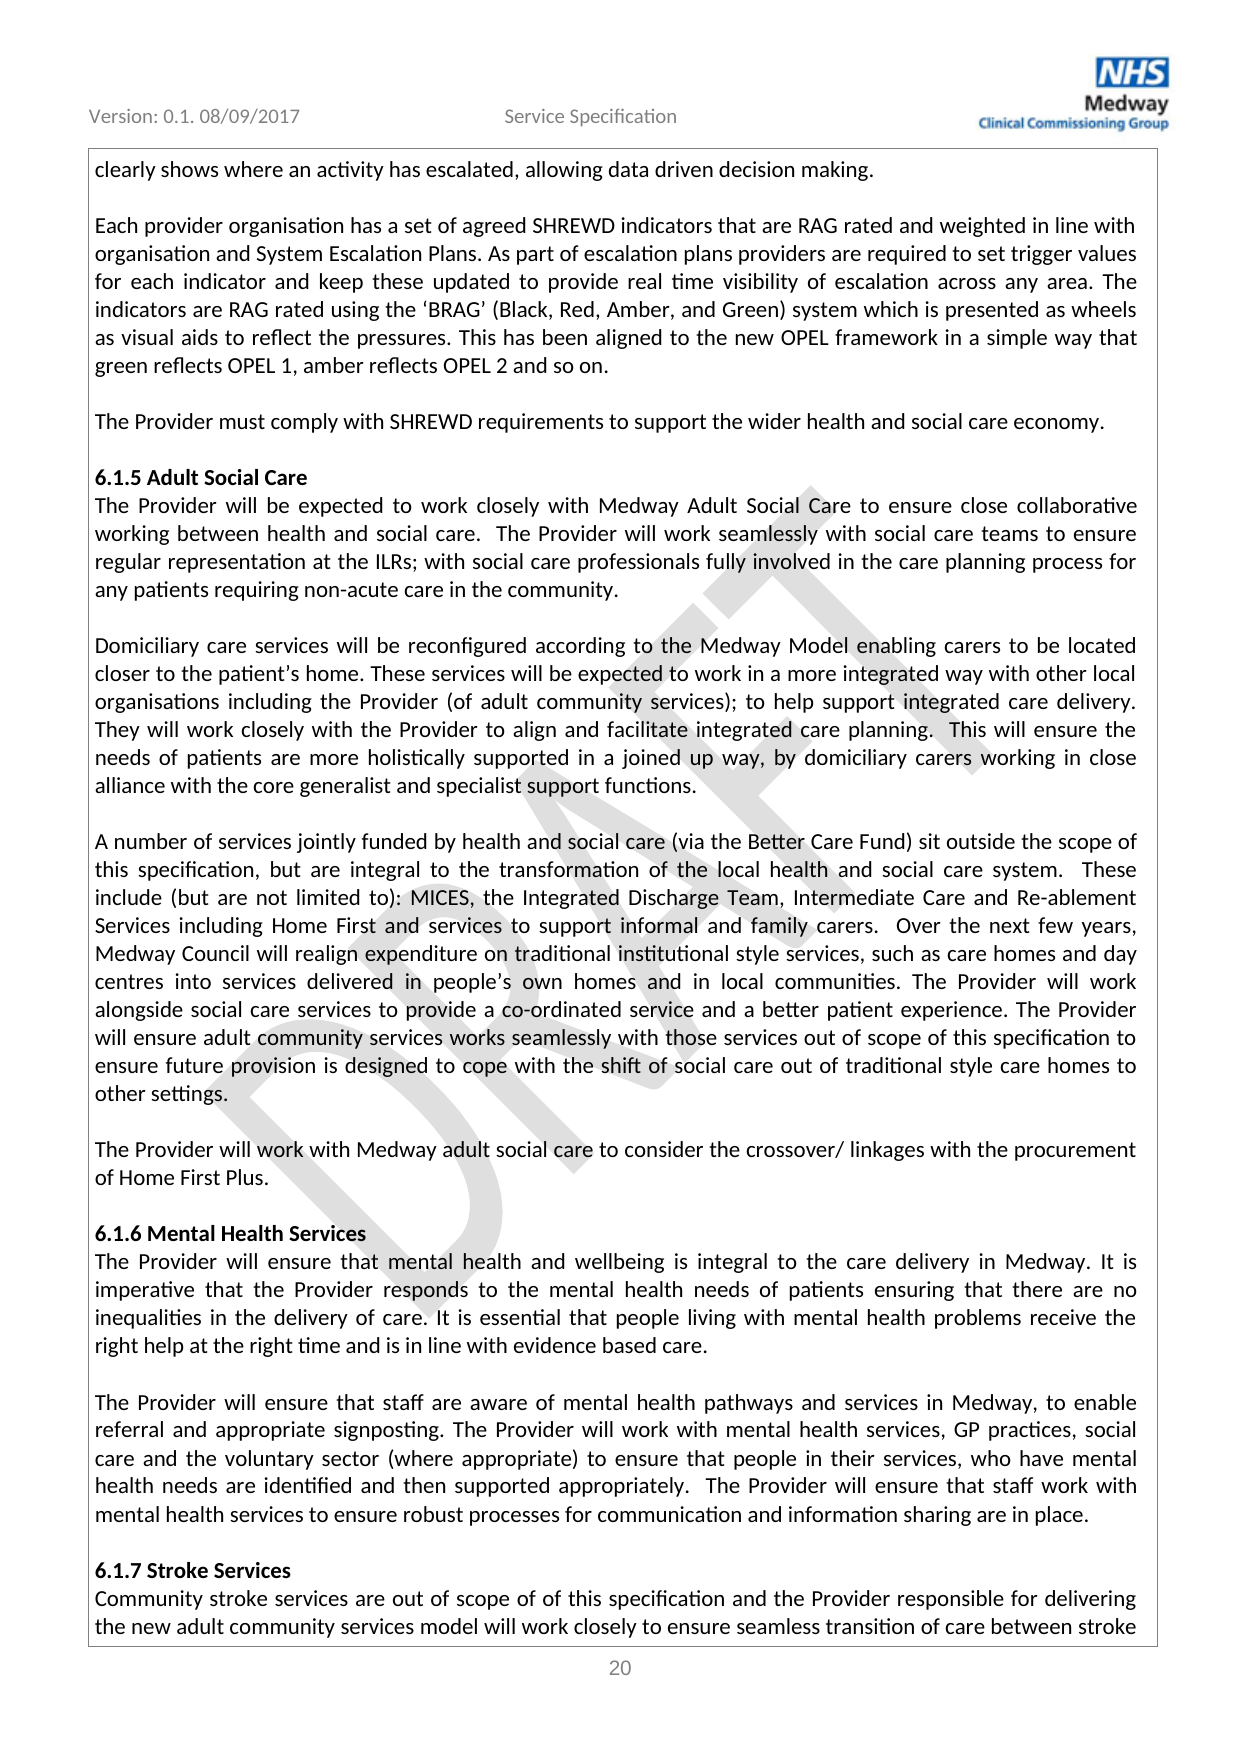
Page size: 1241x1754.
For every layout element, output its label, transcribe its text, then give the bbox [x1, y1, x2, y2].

picture [975, 53, 1188, 145]
